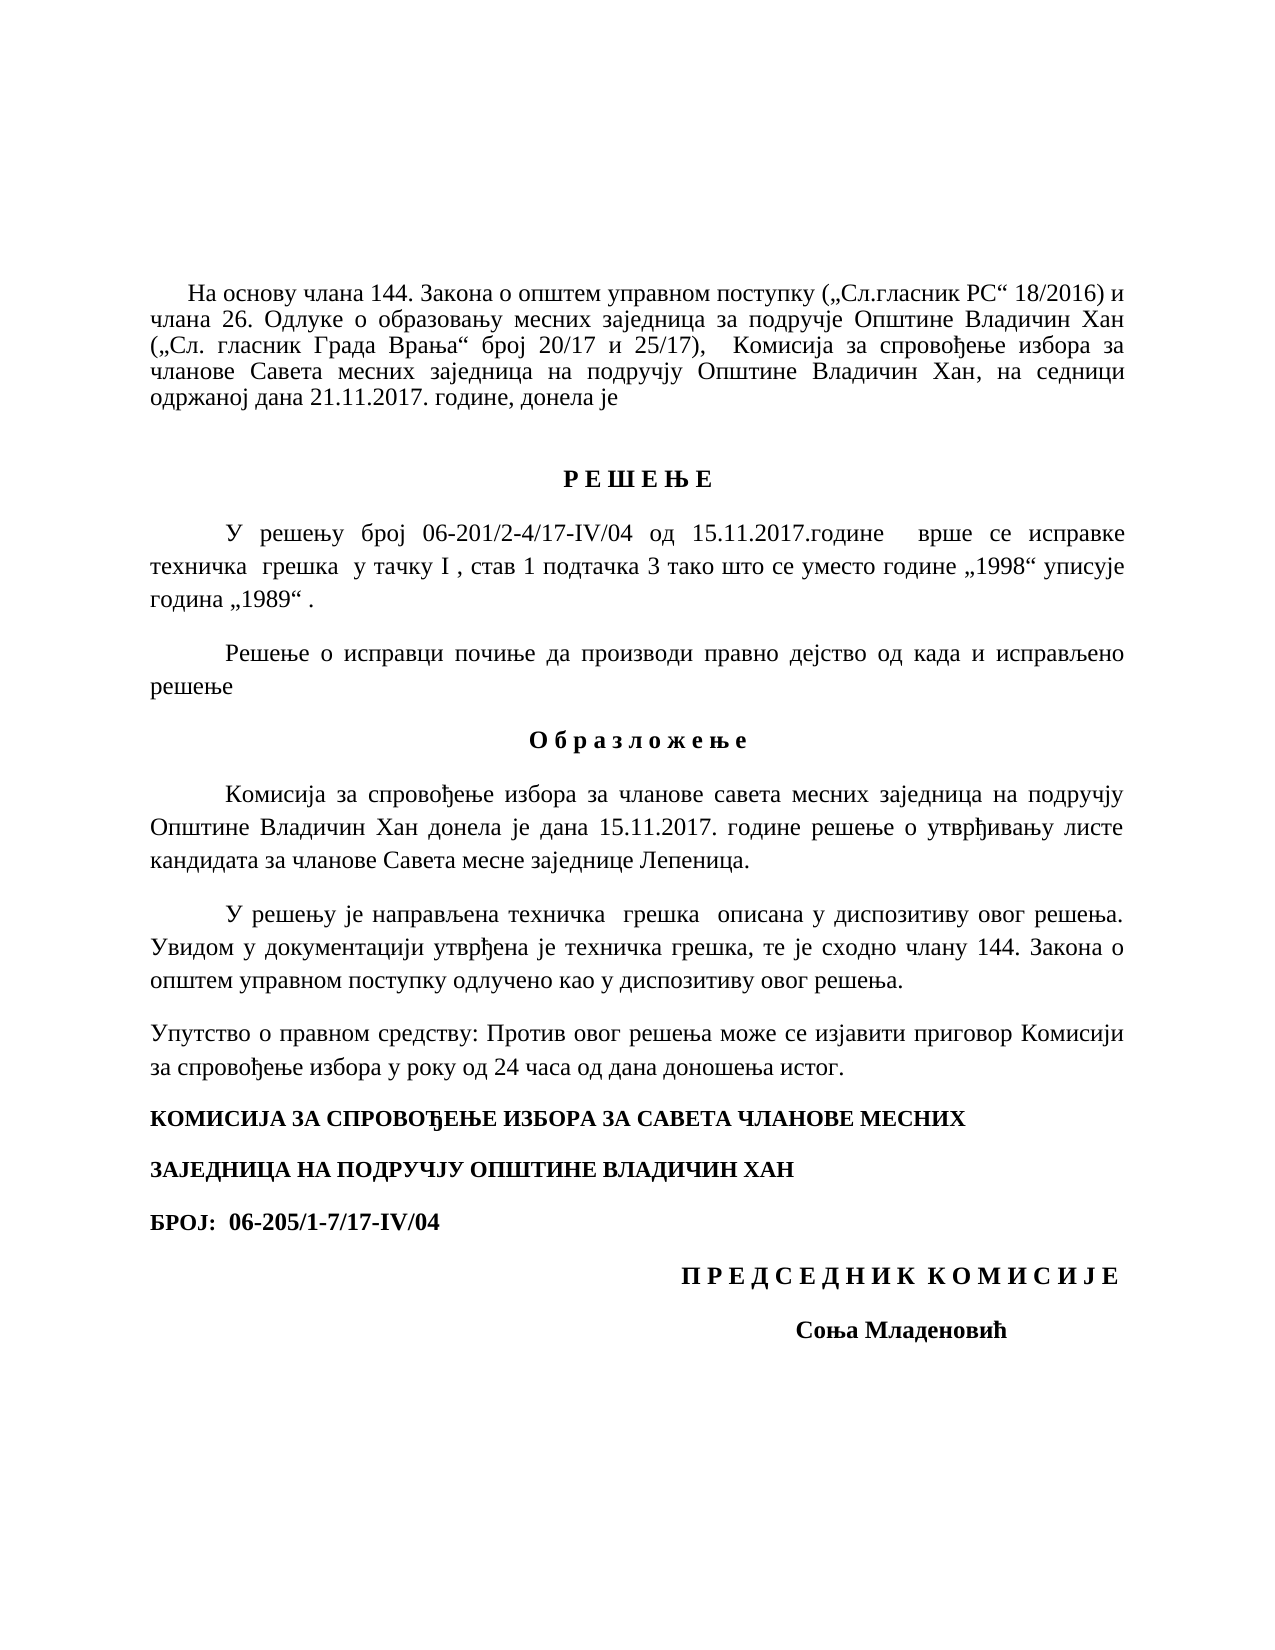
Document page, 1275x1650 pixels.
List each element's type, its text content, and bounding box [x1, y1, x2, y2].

text О б р а з л о ж е њ е [150, 725, 1125, 754]
text Комисија за спровођење избора за чланове савета месних заједница на подручју Општине Владичин Хан донела је дана 15.11.2017. године решење о утврђивању листе кандидата за чланове Савета месне заједнице Лепеница. [150, 779, 1125, 873]
text Упутство о правном средству: Против овог решења може се изјавити приговор Комисији за спровођење избора у року од 24 часа од дана доношења истог. [150, 1018, 1125, 1080]
text БРОЈ: 06-205/1-7/17-IV/04 [150, 1207, 1125, 1236]
text На основу члана 144. Закона о општем управном поступку („Сл.гласник РС“ 18/2016) и члана 26. Одлуке о образовању месних заједница за подручје Општине Владичин Хан („Сл. гласник Града Врања“ број 20/17 и 25/17), Комисија за спровођење избора за чланове Савета месних заједница на подручју Општине Владичин Хан, на седници одржаној дана 21.11.2017. године, донела је [150, 280, 1125, 410]
text П Р Е Д С Е Д Н И К К О М И С И Ј Е [150, 1261, 1125, 1290]
text Соња Младеновић [150, 1315, 1125, 1344]
text Р Е Ш Е Њ Е [150, 464, 1125, 493]
text У решењу је направљена техничка грешка описана у диспозитиву овог решења. Увидом у документацији утврђена је техничка грешка, те је сходно члану 144. Закона о општем управном поступку одлучено као у диспозитиву овог решења. [150, 899, 1125, 993]
text Решење о исправци почиње да производи правно дејство од када и исправљено решење [150, 638, 1125, 700]
text КОМИСИЈА ЗА СПРОВОЂЕЊЕ ИЗБОРА ЗА САВЕТА ЧЛАНОВЕ МЕСНИХ [150, 1105, 1125, 1132]
text У решењу број 06-201/2-4/17-IV/04 од 15.11.2017.године врше се исправке техничка грешка у тачку I , став 1 подтачка 3 тако што се уместо године „1998“ уписује година „1989“ . [150, 518, 1125, 613]
text ЗАЈЕДНИЦА НА ПОДРУЧЈУ ОПШТИНЕ ВЛАДИЧИН ХАН [150, 1156, 1125, 1183]
